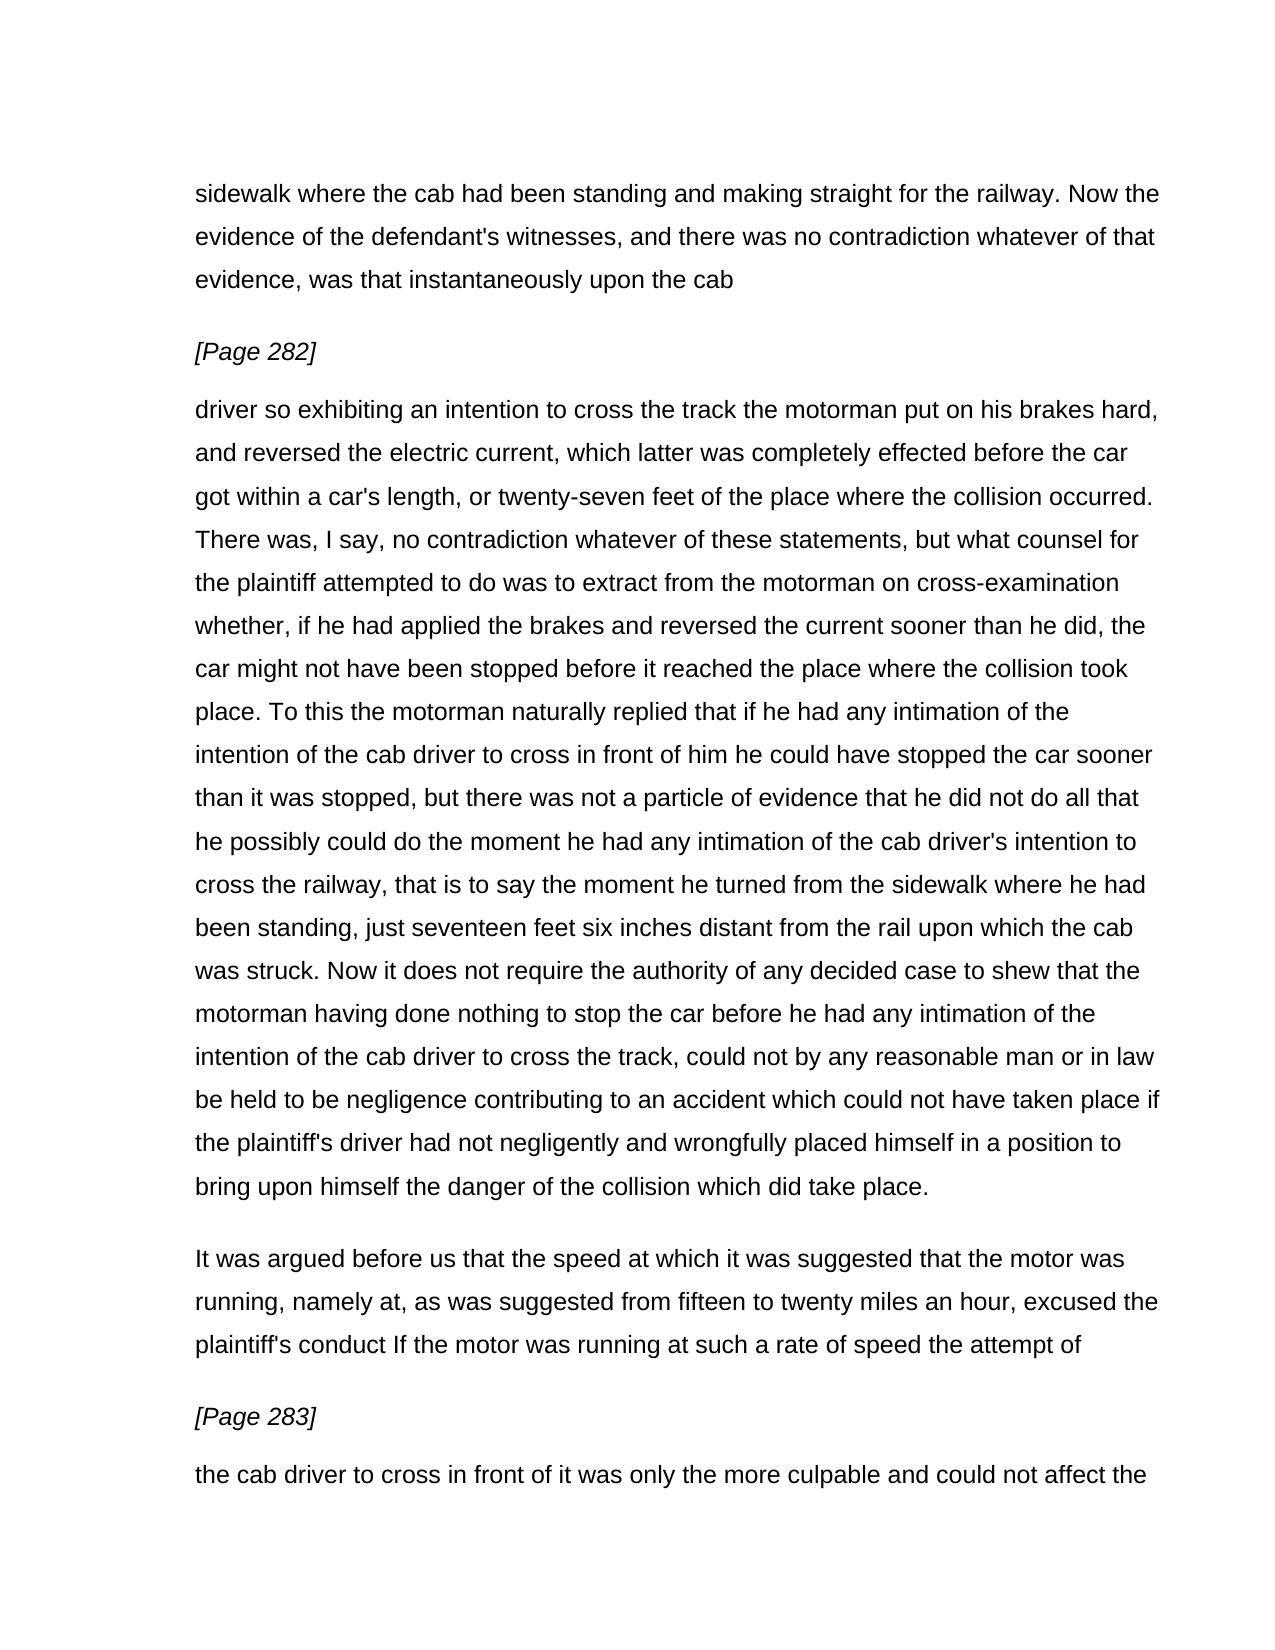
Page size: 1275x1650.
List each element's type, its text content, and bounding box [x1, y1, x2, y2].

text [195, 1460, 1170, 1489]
text It was argued before us that the speed at which it was suggested that the motor was running, namely at, as was suggested from fifteen to twenty miles an hour, excused the plaintiff's conduct If the motor was running at such a rate of speed the attempt of [195, 1244, 1170, 1359]
text [Page 282] [195, 337, 1170, 366]
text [195, 179, 1170, 294]
text [Page 283] [195, 1402, 1170, 1431]
text driver so exhibiting an intention to cross the track the motorman put on his brakes hard, and reversed the electric current, which latter was completely effected before the car got within a car's length, or twenty-seven feet of the place where the collision occurred. There was, I say, no contradiction whatever of these statements, but what counsel for the plaintiff attempted to do was to extract from the motorman on cross-examination whether, if he had applied the brakes and reversed the current sooner than he did, the car might not have been stopped before it reached the place where the collision took place. To this the motorman naturally replied that if he had any intimation of the intention of the cab driver to cross in front of him he could have stopped the car sooner than it was stopped, but there was not a particle of evidence that he did not do all that he possibly could do the moment he had any intimation of the cab driver's intention to cross the railway, that is to say the moment he turned from the sidewalk where he had been standing, just seventeen feet six inches distant from the rail upon which the cab was struck. Now it does not require the authority of any decided case to shew that the motorman having done nothing to stop the car before he had any intimation of the intention of the cab driver to cross the track, could not by any reasonable man or in law be held to be negligence contributing to an accident which could not have taken place if the plaintiff's driver had not negligently and wrongfully placed himself in a position to bring upon himself the danger of the collision which did take place. [195, 395, 1170, 1200]
